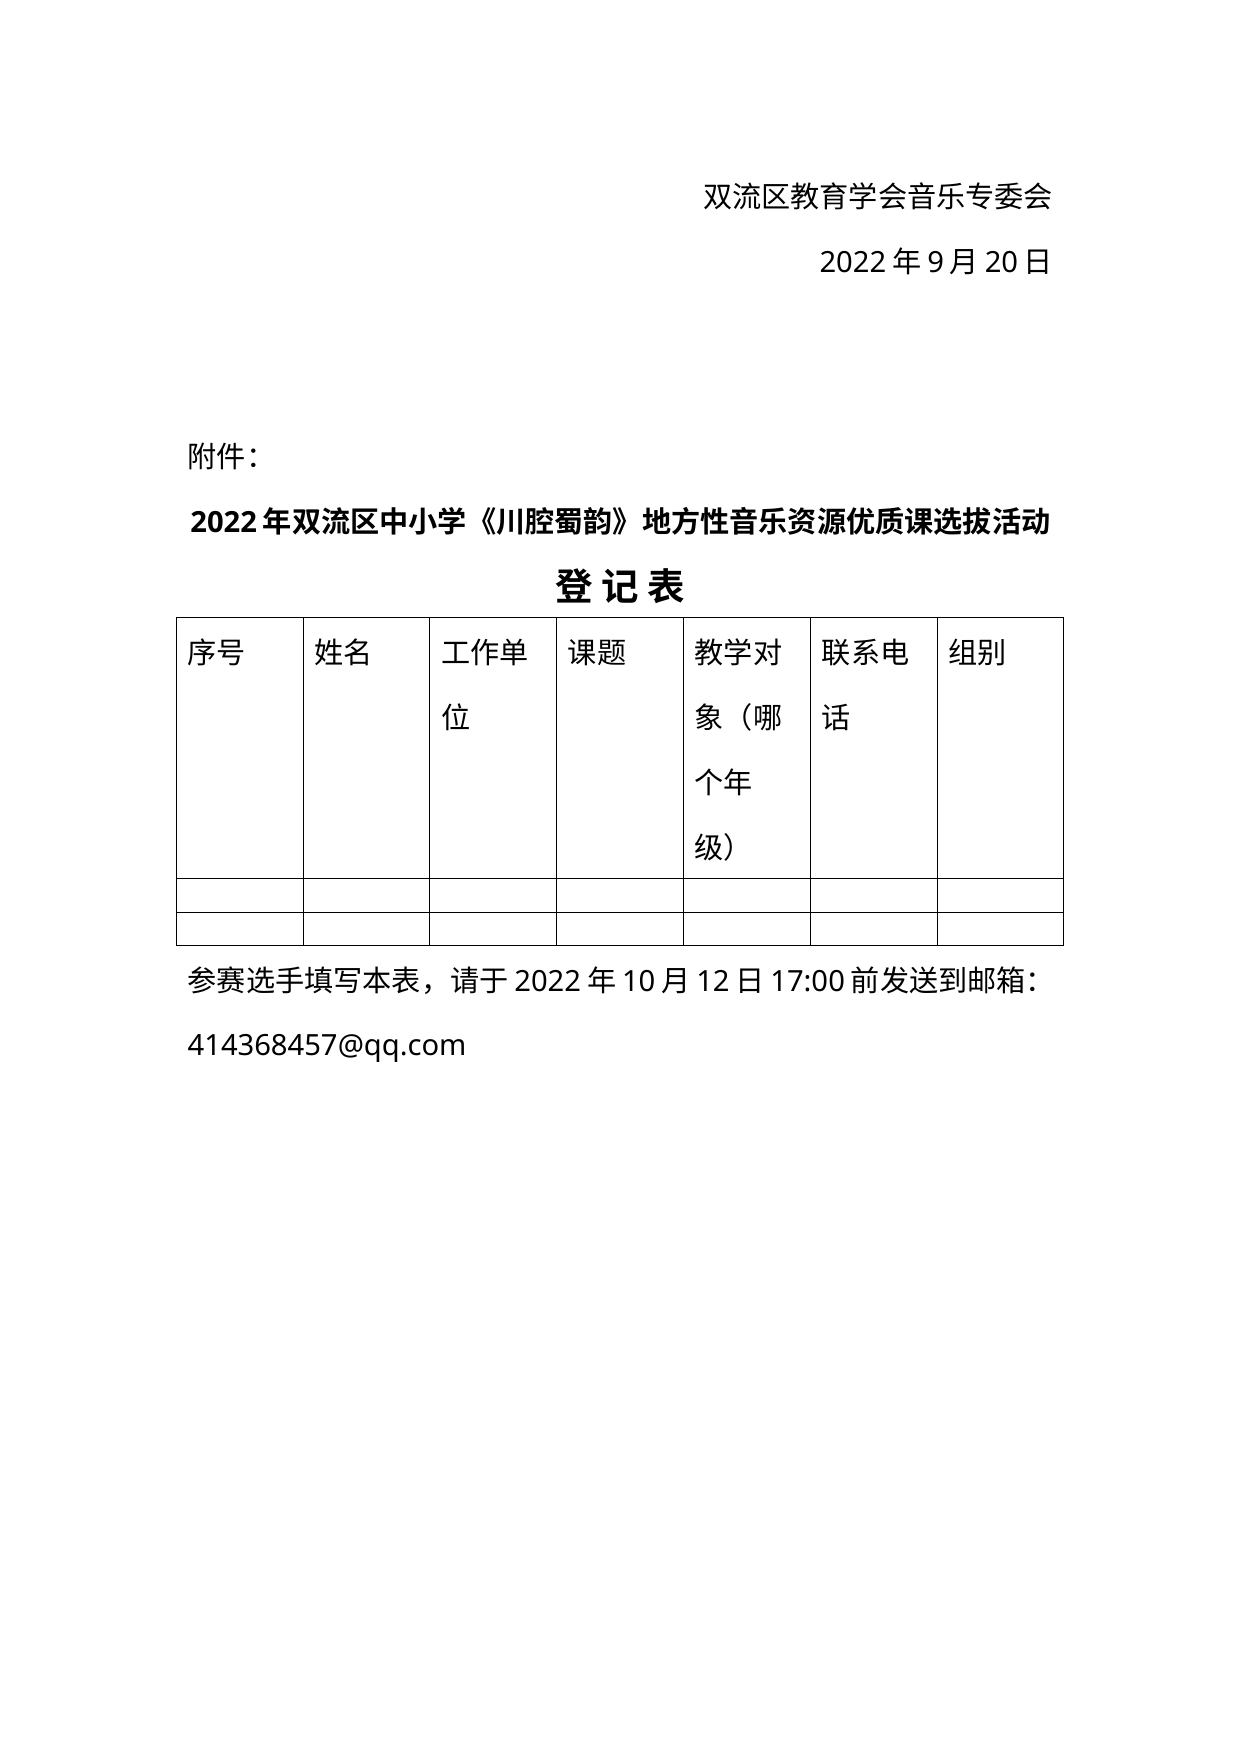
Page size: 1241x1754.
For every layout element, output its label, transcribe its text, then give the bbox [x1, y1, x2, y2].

table_cell [684, 879, 810, 912]
text 2022年9月20日 [187, 227, 1053, 292]
table_header 工作单位 [430, 618, 556, 878]
table_cell [177, 879, 303, 912]
table_cell [304, 879, 429, 912]
table_cell [557, 913, 683, 945]
table_header 课题 [557, 618, 683, 878]
table_cell [684, 913, 810, 945]
table_cell [430, 913, 556, 945]
table_header 组别 [938, 618, 1063, 878]
table_header 序号 [177, 618, 303, 878]
table_cell [177, 913, 303, 945]
table_cell [811, 879, 937, 912]
text 双流区教育学会音乐专委会 [187, 162, 1053, 227]
text 参赛选手填写本表，请于2022年10月12日17:00前发送到邮箱：414368457@qq.com [187, 946, 1053, 1076]
table_cell [938, 879, 1063, 912]
table_cell [938, 913, 1063, 945]
table_header 教学对象（哪个年级） [684, 618, 810, 878]
table_header 联系电话 [811, 618, 937, 878]
table_cell [811, 913, 937, 945]
text 附件： [187, 422, 1053, 487]
text 2022年双流区中小学《川腔蜀韵》地方性音乐资源优质课选拔活动登 记 表 [187, 487, 1053, 617]
table_cell [304, 913, 429, 945]
table_header 姓名 [304, 618, 429, 878]
table_cell [557, 879, 683, 912]
table_cell [430, 879, 556, 912]
